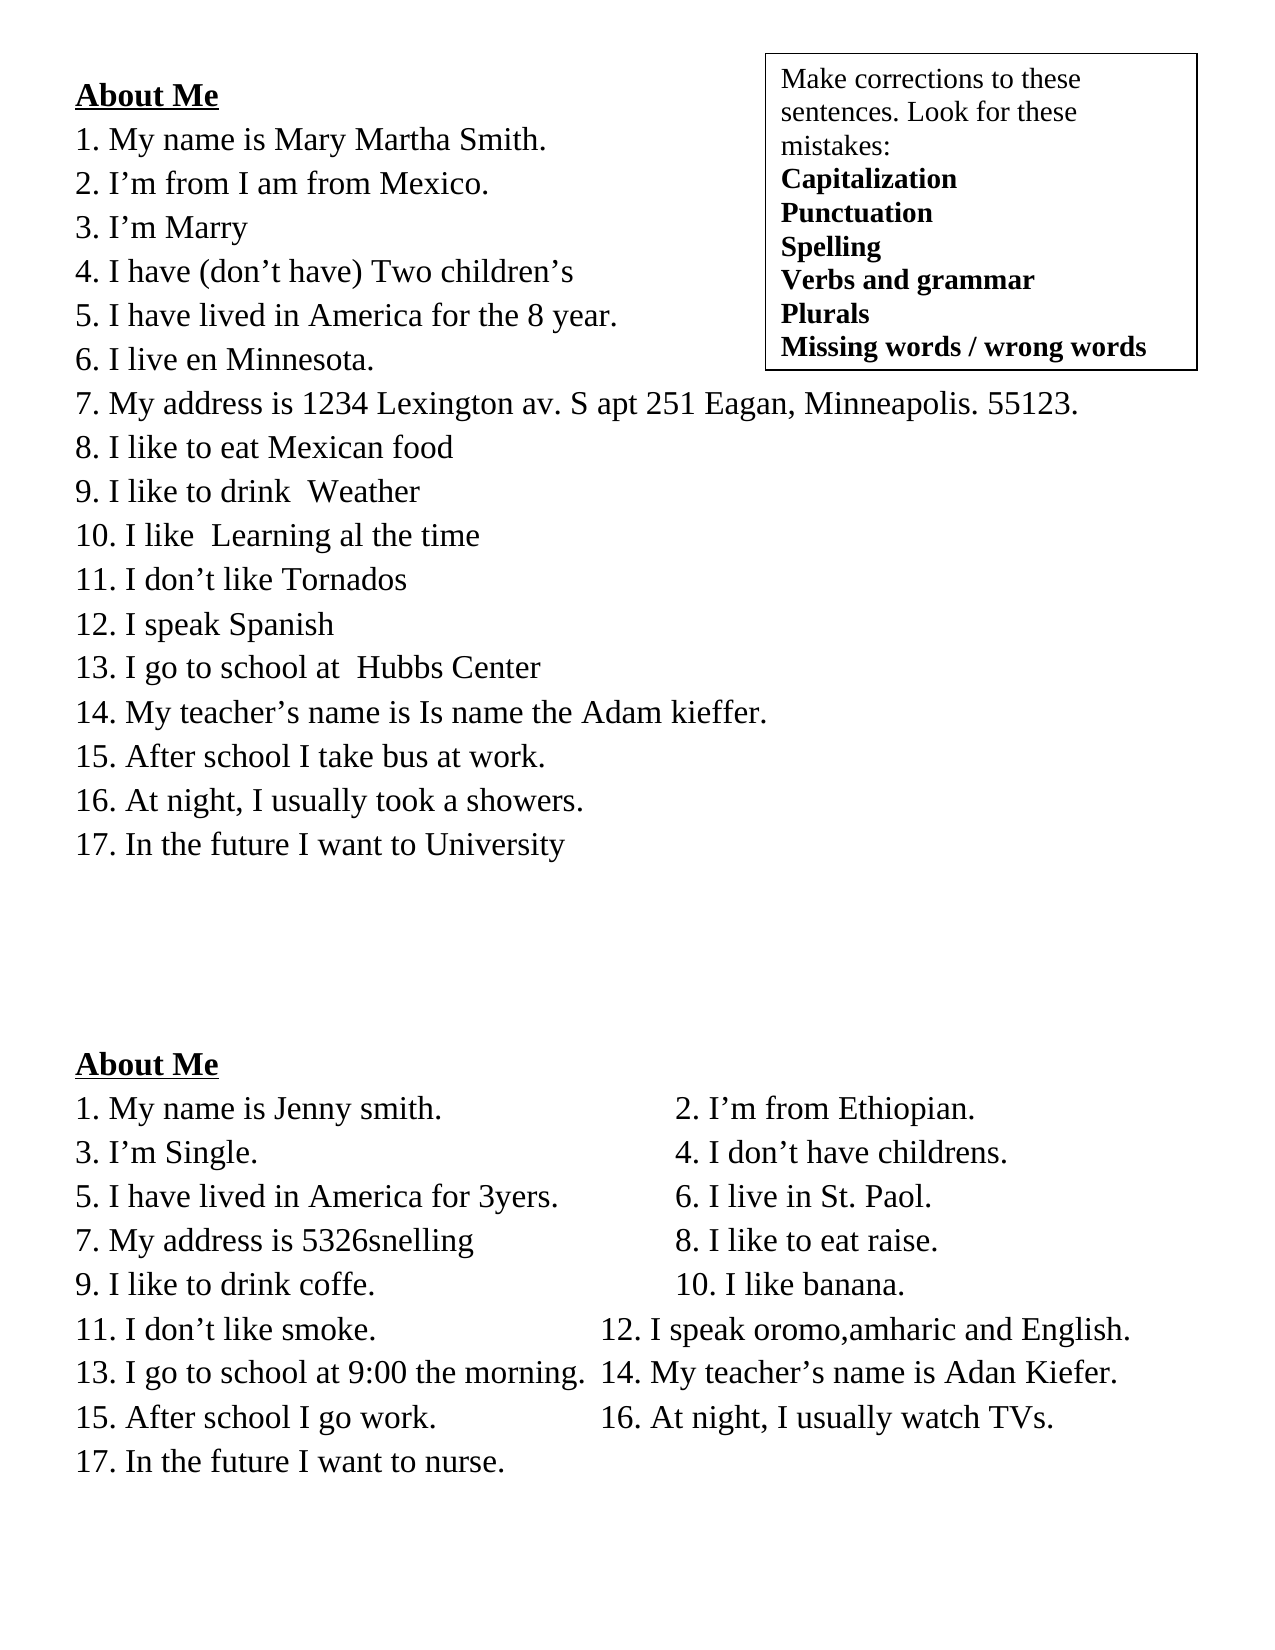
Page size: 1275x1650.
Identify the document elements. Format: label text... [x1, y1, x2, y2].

text 9. I like to drink Weather [75, 472, 1200, 510]
text 5. I have lived in America for the 8 year. [75, 295, 765, 334]
text 15. After school I take bus at work. [75, 736, 1200, 774]
text 13. I go to school at 9:00 the morning. 14. My teacher’s name is Adan Kiefer. [75, 1353, 1200, 1391]
text 6. I live en Minnesota. [75, 339, 1200, 378]
text 11. I don’t like smoke. 12. I speak oromo,amharic and English. [75, 1309, 1200, 1347]
text 9. I like to drink coffe. 10. I like banana. [75, 1265, 1200, 1303]
text 1. My name is Mary Martha Smith. [75, 119, 765, 157]
text About Me [75, 1044, 1200, 1083]
text 4. I have (don’t have) Two children’s [75, 251, 765, 289]
text 3. I’m Single. 4. I don’t have childrens. [75, 1132, 1200, 1171]
text 15. After school I go work. 16. At night, I usually watch TVs. [75, 1397, 1200, 1435]
text 3. I’m Marry [75, 207, 765, 246]
text 7. My address is 1234 Lexington av. S apt 251 Eagan, Minneapolis. 55123. [75, 383, 1200, 422]
text 11. I don’t like Tornados [75, 560, 1200, 598]
text 1. My name is Jenny smith. 2. I’m from Ethiopian. [75, 1088, 1200, 1127]
text 8. I like to eat Mexican food [75, 427, 1200, 466]
text 17. In the future I want to nurse. [75, 1441, 1200, 1479]
text 7. My address is 5326snelling 8. I like to eat raise. [75, 1221, 1200, 1259]
text 10. I like Learning al the time [75, 516, 1200, 554]
text 14. My teacher’s name is Is name the Adam kieffer. [75, 692, 1200, 730]
text 5. I have lived in America for 3yers. 6. I live in St. Paol. [75, 1177, 1200, 1215]
text 13. I go to school at Hubbs Center [75, 648, 1200, 686]
text 12. I speak Spanish [75, 604, 1200, 642]
text About Me [75, 75, 765, 113]
text 17. In the future I want to University [75, 824, 1200, 862]
text 16. At night, I usually took a showers. [75, 780, 1200, 818]
text 2. I’m from I am from Mexico. [75, 163, 765, 201]
